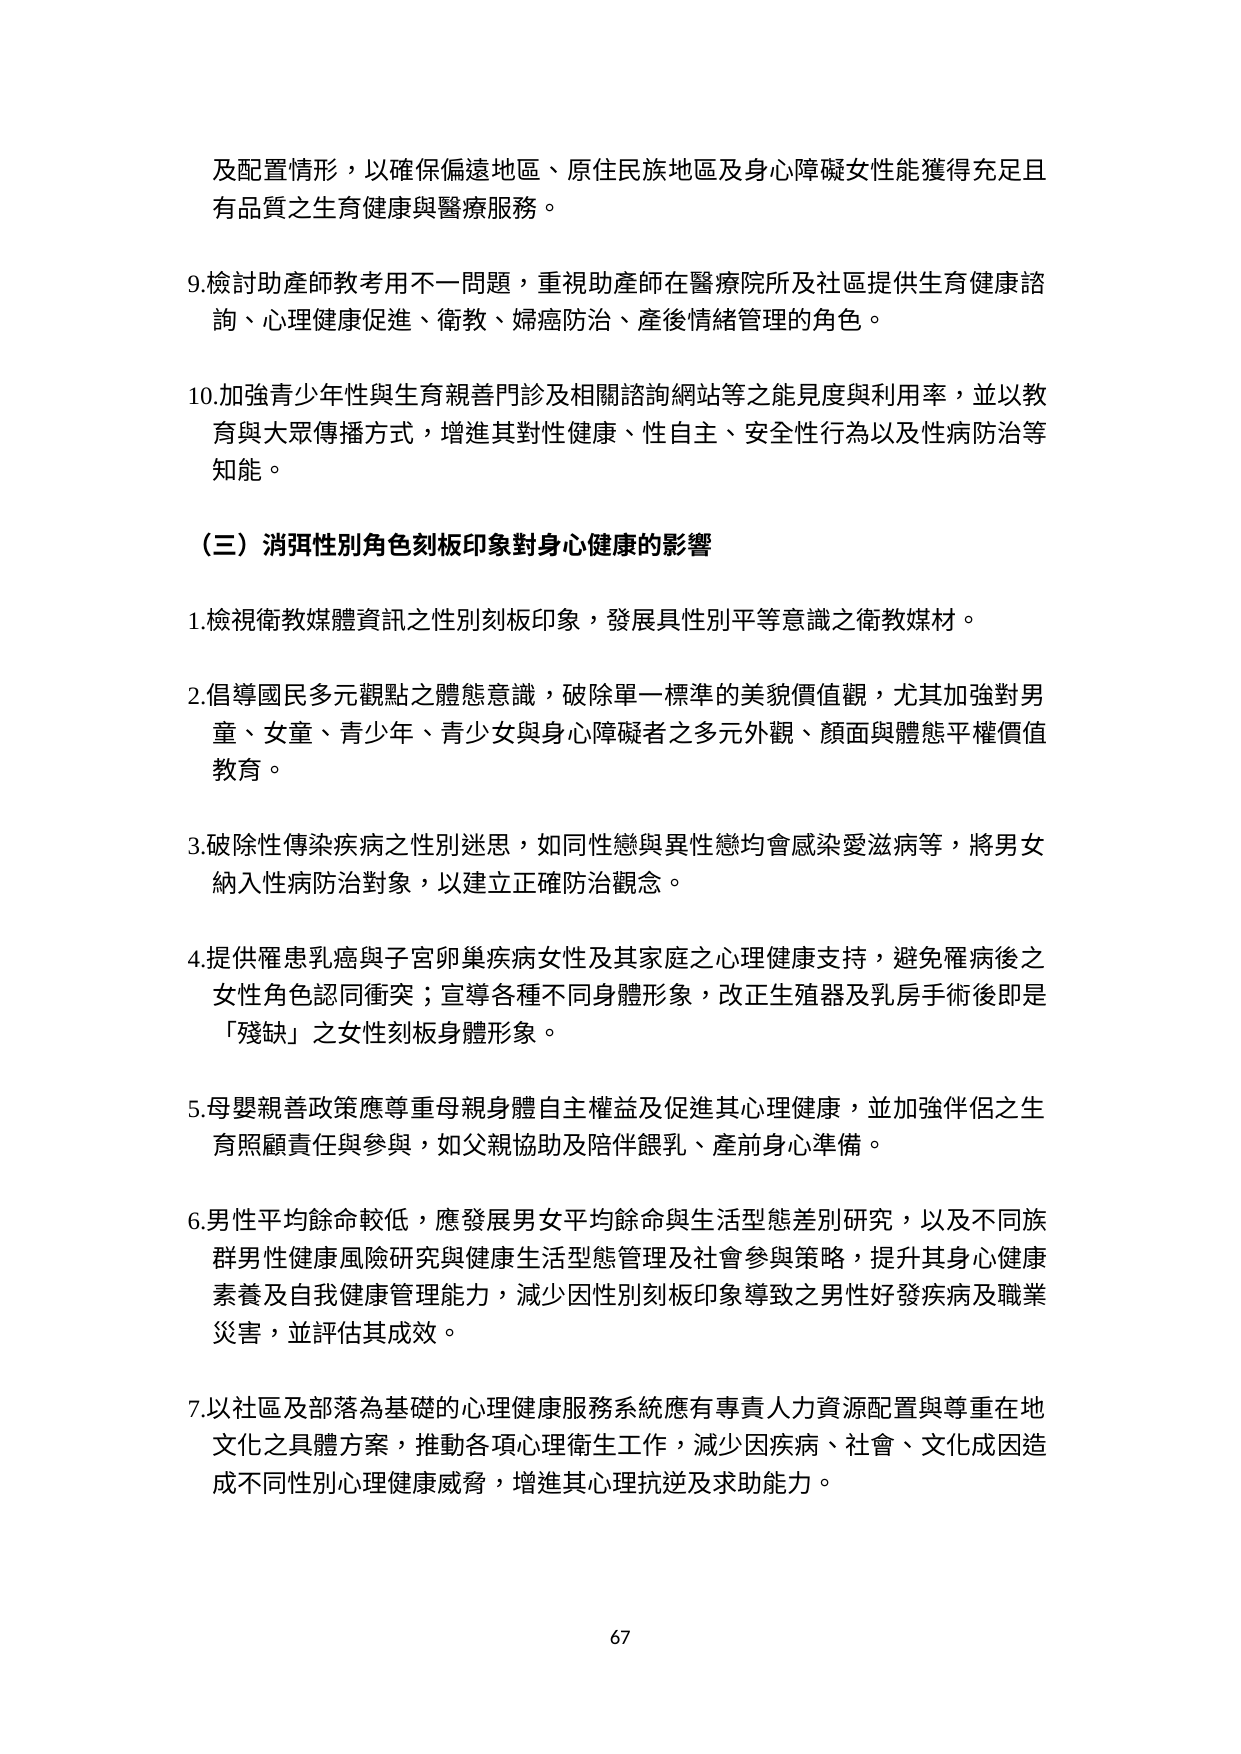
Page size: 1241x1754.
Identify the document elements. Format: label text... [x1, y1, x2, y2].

table_cell 2.倡導國民多元觀點之體態意識，破除單一標準的美貌價值觀，尤其加強對男童、女童、青少年、青少女與身心障礙者之多元外觀、顏面與體態平權價值教育。 [176, 675, 1059, 825]
table_cell 1.檢視衛教媒體資訊之性別刻板印象，發展具性別平等意識之衛教媒材。 [176, 600, 1059, 675]
table_cell 4.提供罹患乳癌與子宮卵巢疾病女性及其家庭之心理健康支持，避免罹病後之女性角色認同衝突；宣導各種不同身體形象，改正生殖器及乳房手術後即是「殘缺」之女性刻板身體形象。 [176, 938, 1059, 1087]
table_cell 7.以社區及部落為基礎的心理健康服務系統應有專責人力資源配置與尊重在地文化之具體方案，推動各項心理衛生工作，減少因疾病、社會、文化成因造成不同性別心理健康威脅，增進其心理抗逆及求助能力。 [176, 1388, 1059, 1537]
table_cell 9.檢討助產師教考用不一問題，重視助產師在醫療院所及社區提供生育健康諮詢、心理健康促進、衛教、婦癌防治、產後情緒管理的角色。 [176, 263, 1059, 375]
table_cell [176, 150, 1059, 262]
table_cell 6.男性平均餘命較低，應發展男女平均餘命與生活型態差別研究，以及不同族群男性健康風險研究與健康生活型態管理及社會參與策略，提升其身心健康素養及自我健康管理能力，減少因性別刻板印象導致之男性好發疾病及職業災害，並評估其成效。 [176, 1200, 1059, 1387]
table_cell 3.破除性傳染疾病之性別迷思，如同性戀與異性戀均會感染愛滋病等，將男女納入性病防治對象，以建立正確防治觀念。 [176, 825, 1059, 937]
table_cell 10.加強青少年性與生育親善門診及相關諮詢網站等之能見度與利用率，並以教育與大眾傳播方式，增進其對性健康、性自主、安全性行為以及性病防治等知能。 [176, 375, 1059, 525]
table_cell （三）消弭性別角色刻板印象對身心健康的影響 [176, 525, 1059, 600]
table_cell 5.母嬰親善政策應尊重母親身體自主權益及促進其心理健康，並加強伴侶之生育照顧責任與參與，如父親協助及陪伴餵乳、產前身心準備。 [176, 1088, 1059, 1200]
